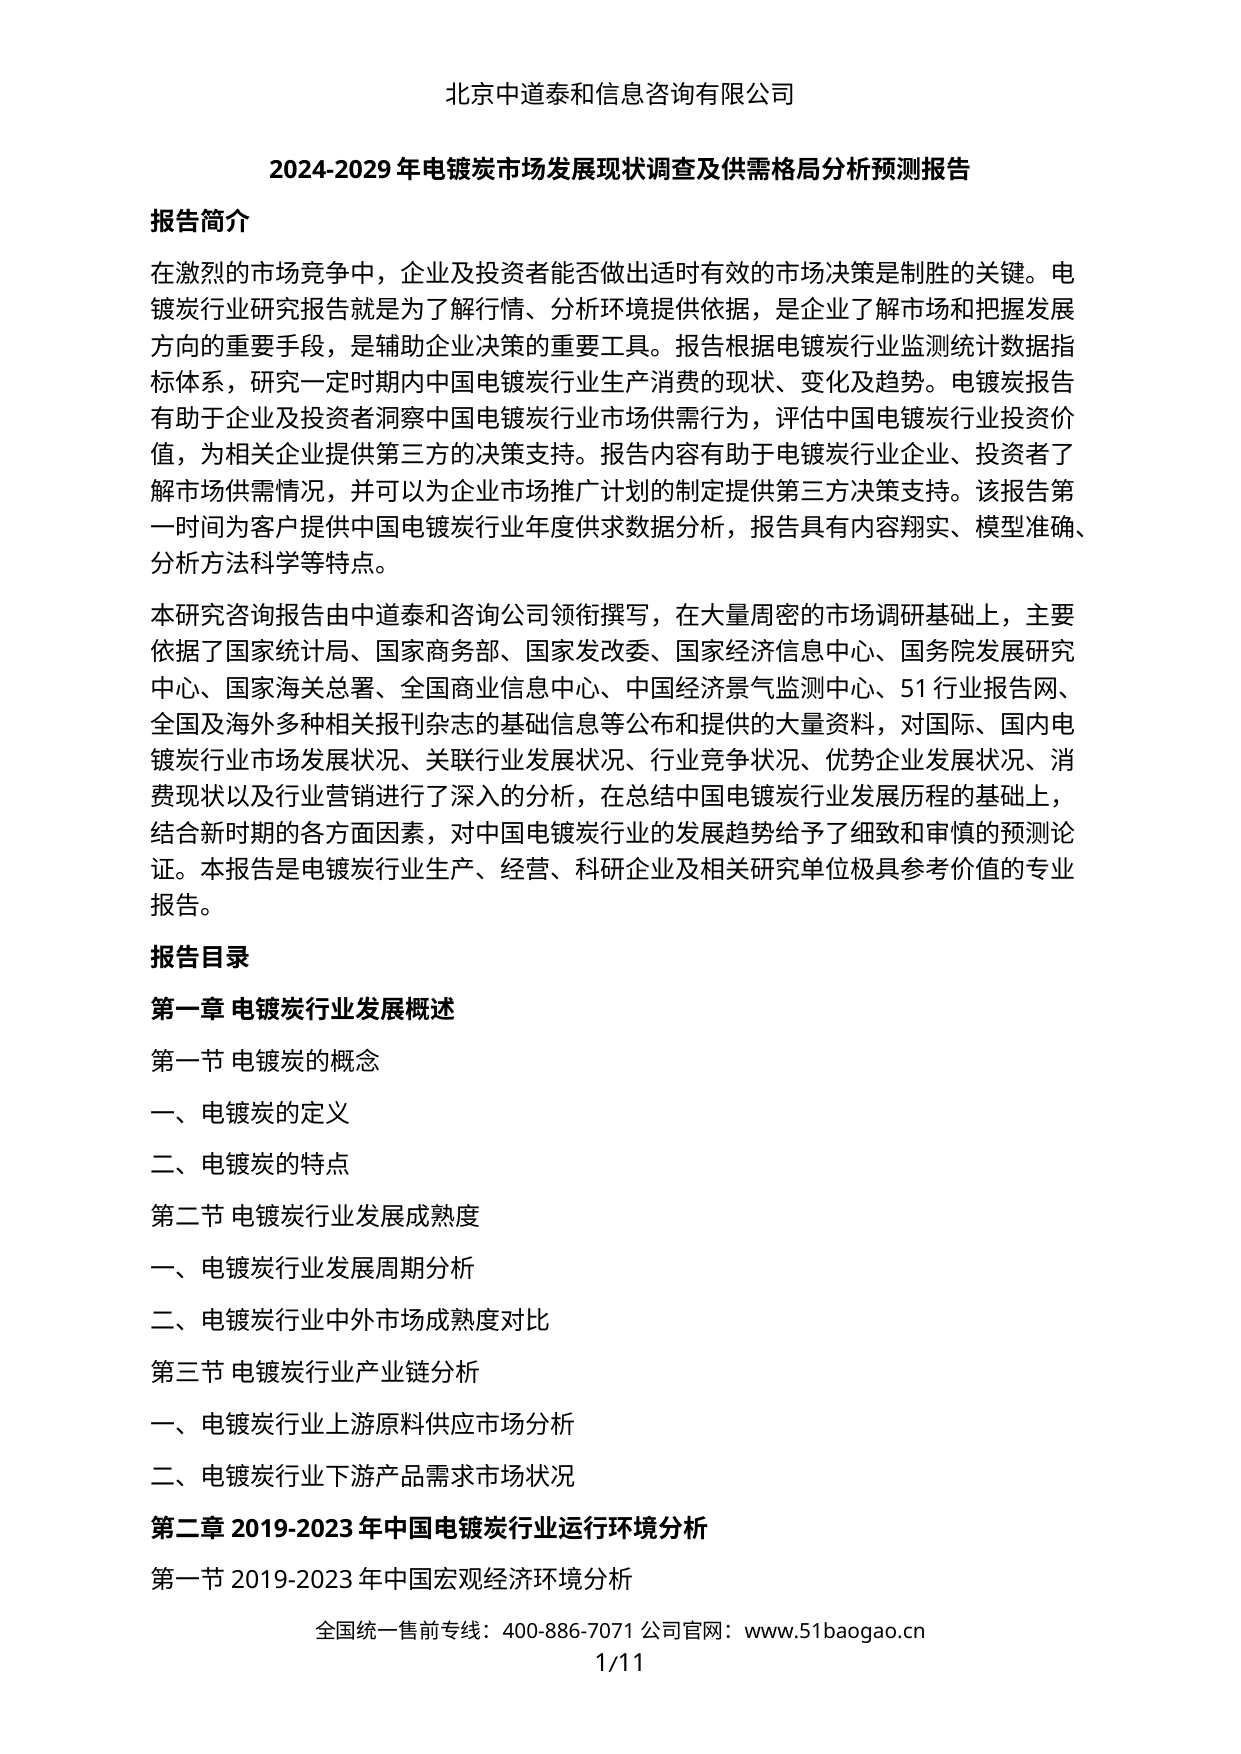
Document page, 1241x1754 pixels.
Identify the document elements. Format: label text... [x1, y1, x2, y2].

text 第二节 电镀炭行业发展成熟度 [150, 1197, 1090, 1233]
text 一、电镀炭行业发展周期分析 [150, 1249, 1090, 1285]
text 二、电镀炭的特点 [150, 1145, 1090, 1181]
text 一、电镀炭的定义 [150, 1093, 1090, 1129]
text 二、电镀炭行业中外市场成熟度对比 [150, 1301, 1090, 1337]
text 第一节 电镀炭的概念 [150, 1041, 1090, 1077]
text 报告简介 [150, 202, 1090, 238]
text 在激烈的市场竞争中，企业及投资者能否做出适时有效的市场决策是制胜的关键。电镀炭行业研究报告就是为了解行情、分析环境提供依据，是企业了解市场和把握发展方向的重要手段，是辅助企业决策的重要工具。报告根据电镀炭行业监测统计数据指标体系，研究一定时期内中国电镀炭行业生产消费的现状、变化及趋势。电镀炭报告有助于企业及投资者洞察中国电镀炭行业市场供需行为，评估中国电镀炭行业投资价值，为相关企业提供第三方的决策支持。报告内容有助于电镀炭行业企业、投资者了解市场供需情况，并可以为企业市场推广计划的制定提供第三方决策支持。该报告第一时间为客户提供中国电镀炭行业年度供求数据分析，报告具有内容翔实、模型准确、分析方法科学等特点。 [150, 254, 1090, 580]
text 第二章 2019-2023年中国电镀炭行业运行环境分析 [150, 1508, 1090, 1544]
text 第一节 2019-2023年中国宏观经济环境分析 [150, 1560, 1090, 1596]
text 一、电镀炭行业上游原料供应市场分析 [150, 1404, 1090, 1441]
text 第一章 电镀炭行业发展概述 [150, 989, 1090, 1026]
text 本研究咨询报告由中道泰和咨询公司领衔撰写，在大量周密的市场调研基础上，主要依据了国家统计局、国家商务部、国家发改委、国家经济信息中心、国务院发展研究中心、国家海关总署、全国商业信息中心、中国经济景气监测中心、51行业报告网、全国及海外多种相关报刊杂志的基础信息等公布和提供的大量资料，对国际、国内电镀炭行业市场发展状况、关联行业发展状况、行业竞争状况、优势企业发展状况、消费现状以及行业营销进行了深入的分析，在总结中国电镀炭行业发展历程的基础上，结合新时期的各方面因素，对中国电镀炭行业的发展趋势给予了细致和审慎的预测论证。本报告是电镀炭行业生产、经营、科研企业及相关研究单位极具参考价值的专业报告。 [150, 596, 1090, 922]
text 报告目录 [150, 937, 1090, 974]
text 2024-2029年电镀炭市场发展现状调查及供需格局分析预测报告 [150, 150, 1090, 186]
text 二、电镀炭行业下游产品需求市场状况 [150, 1456, 1090, 1492]
text 第三节 电镀炭行业产业链分析 [150, 1352, 1090, 1389]
